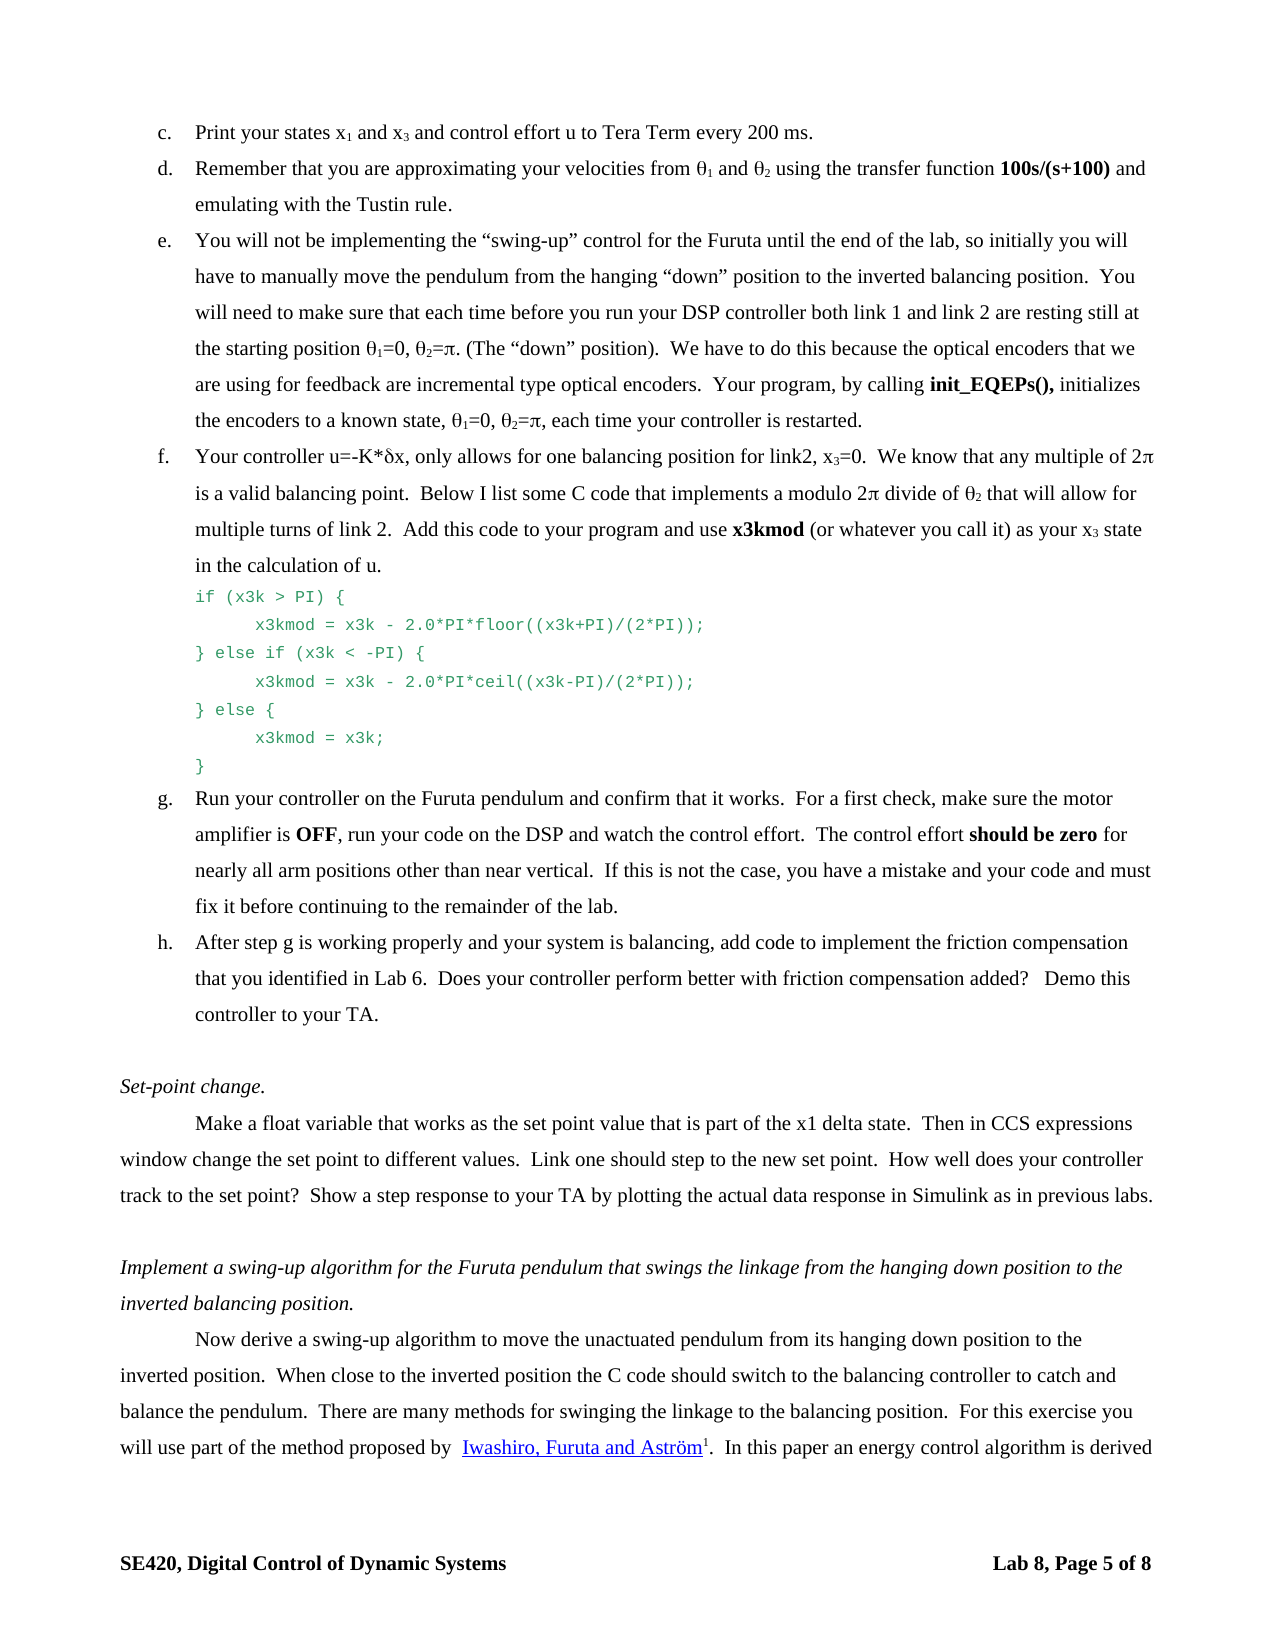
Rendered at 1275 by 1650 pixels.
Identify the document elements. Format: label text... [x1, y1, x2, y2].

list Remember that you are approximating your velocities from 1 and 2 using the transfer function 100s/(s+100) and emulating with the Tustin rule. [157, 156, 1155, 216]
text Implement a swing-up algorithm for the Furuta pendulum that swings the linkage from the hanging down position to the inverted balancing position. [120, 1255, 1155, 1315]
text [120, 1327, 1155, 1459]
text if (x3k > PI) { [195, 588, 1155, 607]
text Set-point change. [120, 1074, 1155, 1098]
list You will not be implementing the “swing-up” control for the Furuta until the end of the lab, so initially you will have to manually move the pendulum from the hanging “down” position to the inverted balancing position. You will need to make sure that each time before you run your DSP controller both link 1 and link 2 are resting still at the starting position 1=0, 2=. (The “down” position). We have to do this because the optical encoders that we are using for feedback are incremental type optical encoders. Your program, by calling init_EQEPs(), initializes the encoders to a known state, 1=0, 2=, each time your controller is restarted. [157, 228, 1155, 432]
text Make a float variable that works as the set point value that is part of the x1 delta state. Then in CCS expressions window change the set point to different values. Link one should step to the new set point. How well does your controller track to the set point? Show a step response to your TA by plotting the actual data response in Simulink as in previous labs. [120, 1111, 1155, 1207]
list Print your states x1 and x3 and control effort u to Tera Term every 200 ms. [157, 120, 1155, 144]
text } [195, 758, 1155, 777]
text x3kmod = x3k; [195, 730, 1155, 748]
list After step g is working properly and your system is balancing, add code to implement the friction compensation that you identified in Lab 6. Does your controller perform better with friction compensation added? Demo this controller to your TA. [157, 930, 1155, 1026]
list Your controller u=-K*x, only allows for one balancing position for link2, x3=0. We know that any multiple of 2 is a valid balancing point. Below I list some C code that implements a modulo 2 divide of 2 that will allow for multiple turns of link 2. Add this code to your program and use x3kmod (or whatever you call it) as your x3 state in the calculation of u. [157, 444, 1155, 577]
text } else { [195, 701, 1155, 720]
list Run your controller on the Furuta pendulum and confirm that it works. For a first check, make sure the motor amplifier is OFF, run your code on the DSP and watch the control effort. The control effort should be zero for nearly all arm positions other than near vertical. If this is not the case, you have a mistake and your code and must fix it before continuing to the remainder of the lab. [157, 786, 1155, 918]
text x3kmod = x3k - 2.0*PI*floor((x3k+PI)/(2*PI)); [195, 617, 1155, 636]
text } else if (x3k < -PI) { [195, 645, 1155, 664]
text x3kmod = x3k - 2.0*PI*ceil((x3k-PI)/(2*PI)); [195, 673, 1155, 692]
